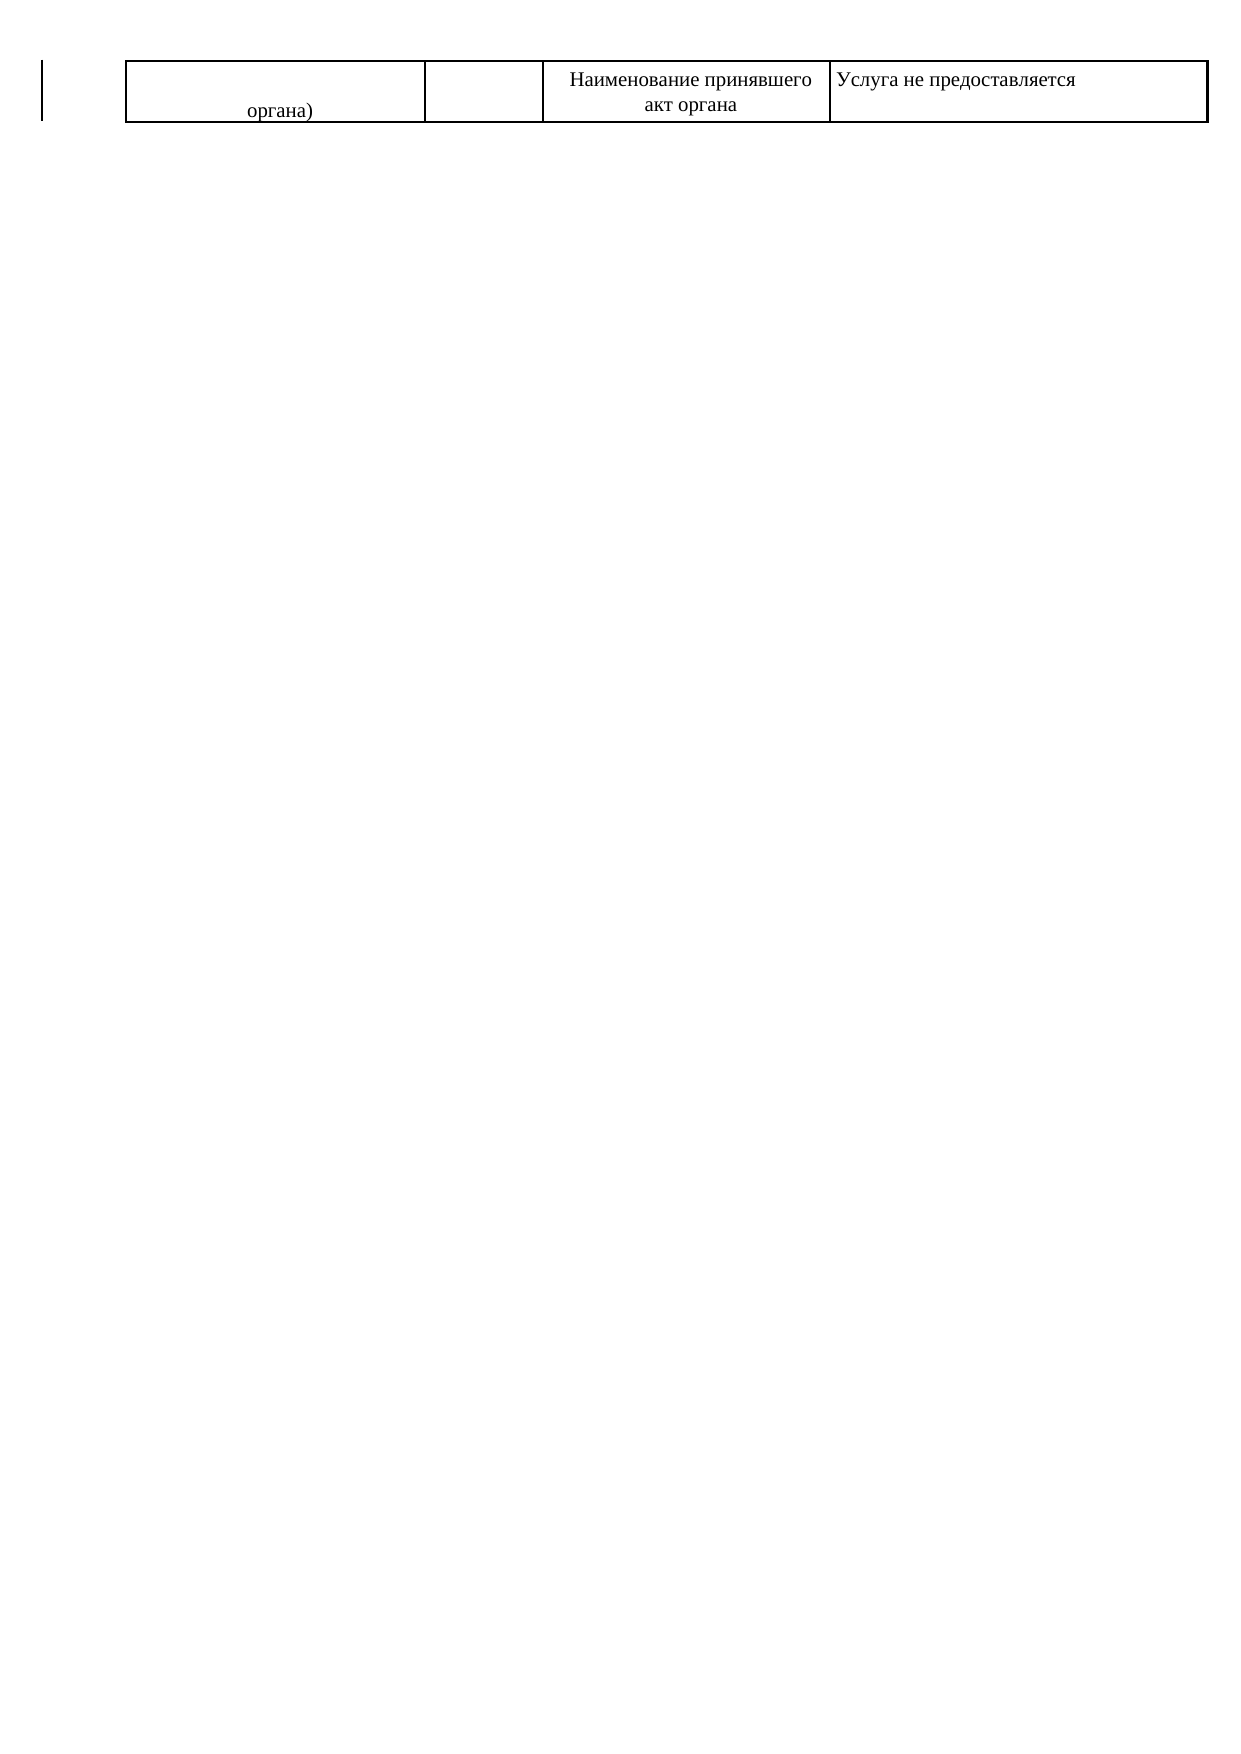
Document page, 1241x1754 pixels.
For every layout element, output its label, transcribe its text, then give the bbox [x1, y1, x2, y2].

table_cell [831, 62, 1206, 121]
table_cell Наименование принявшего акт органа [544, 62, 829, 121]
